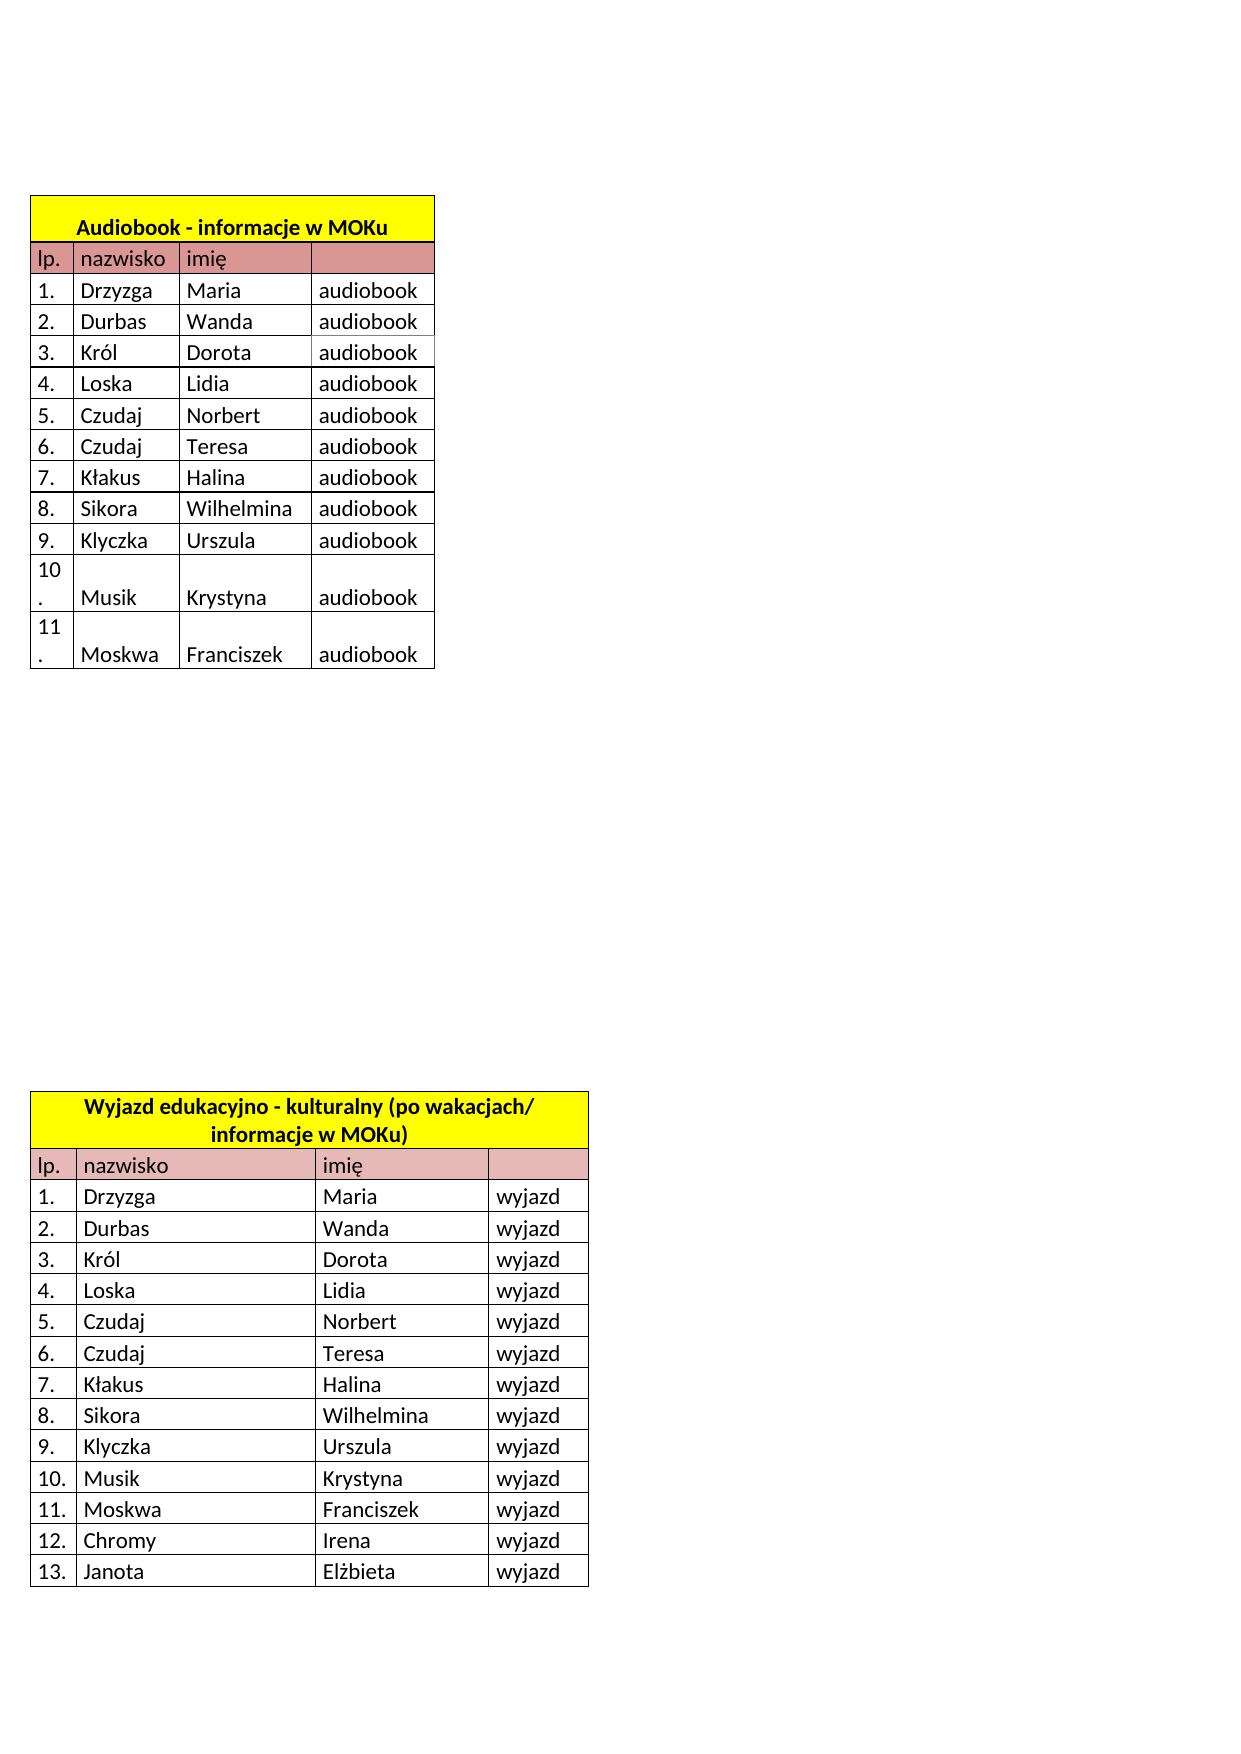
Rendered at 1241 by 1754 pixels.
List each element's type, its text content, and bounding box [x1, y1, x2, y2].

table_cell 5. [31, 1305, 76, 1336]
table_cell wyjazd [489, 1337, 588, 1367]
table_cell 12. [31, 1524, 76, 1554]
table_cell Wanda [180, 305, 311, 335]
table_cell Maria [180, 274, 311, 304]
table_cell 11. [31, 612, 73, 668]
table_cell Dorota [316, 1243, 488, 1273]
table_cell Irena [316, 1524, 488, 1554]
table_cell audiobook [312, 493, 434, 523]
table_cell Czudaj [74, 399, 179, 429]
table_cell Drzyzga [74, 274, 179, 304]
table_cell Wanda [316, 1212, 488, 1242]
table_cell Urszula [316, 1430, 488, 1461]
table_cell Czudaj [77, 1305, 315, 1336]
table_cell Sikora [74, 493, 179, 523]
table_cell audiobook [312, 430, 434, 460]
table_cell Musik [77, 1462, 315, 1492]
table_cell 1. [31, 1180, 76, 1211]
table_cell wyjazd [489, 1399, 588, 1429]
table_cell Musik [74, 555, 179, 611]
table_cell Maria [316, 1180, 488, 1211]
table_cell Król [77, 1243, 315, 1273]
table_cell Czudaj [74, 430, 179, 460]
table_cell Kłakus [77, 1368, 315, 1398]
table_cell 6. [31, 1337, 76, 1367]
table_cell wyjazd [489, 1430, 588, 1461]
table_cell nazwisko [77, 1149, 315, 1179]
table_cell Drzyzga [77, 1180, 315, 1211]
table_cell Czudaj [77, 1337, 315, 1367]
table_cell 9. [31, 524, 73, 554]
table_cell Janota [77, 1555, 315, 1586]
table_cell Elżbieta [316, 1555, 488, 1586]
table_cell 7. [31, 1368, 76, 1398]
table_cell Norbert [316, 1305, 488, 1336]
table_cell 2. [31, 1212, 76, 1242]
table_cell Loska [74, 368, 179, 398]
table_cell Klyczka [74, 524, 179, 554]
table_cell Król [74, 336, 179, 366]
table_cell wyjazd [489, 1524, 588, 1554]
table_cell Urszula [180, 524, 311, 554]
table_cell imię [180, 243, 311, 273]
table_cell Teresa [316, 1337, 488, 1367]
table_cell wyjazd [489, 1368, 588, 1398]
table_cell 5. [31, 399, 73, 429]
table_cell Loska [77, 1274, 315, 1304]
table_cell Durbas [77, 1212, 315, 1242]
table_cell Lidia [316, 1274, 488, 1304]
table_cell Kłakus [74, 461, 179, 491]
table_cell Halina [180, 461, 311, 491]
table_cell wyjazd [489, 1305, 588, 1336]
table_cell audiobook [312, 368, 434, 398]
table_cell audiobook [312, 461, 434, 491]
table_cell 9. [31, 1430, 76, 1461]
table_cell 11. [31, 1493, 76, 1523]
table_cell Halina [316, 1368, 488, 1398]
table_cell Norbert [180, 399, 311, 429]
table_cell imię [316, 1149, 488, 1179]
table_cell 6. [31, 430, 73, 460]
table_cell wyjazd [489, 1180, 588, 1211]
table_header Audiobook - informacje w MOKu [31, 196, 434, 241]
table_cell wyjazd [489, 1462, 588, 1492]
table_cell audiobook [312, 555, 434, 611]
table_cell audiobook [312, 399, 434, 429]
table_cell wyjazd [489, 1493, 588, 1523]
table_cell nazwisko [74, 243, 179, 273]
table_cell wyjazd [489, 1274, 588, 1304]
table_cell Wilhelmina [316, 1399, 488, 1429]
table_cell Klyczka [77, 1430, 315, 1461]
table_cell 1. [31, 274, 73, 304]
table_cell Franciszek [316, 1493, 488, 1523]
table_cell Moskwa [77, 1493, 315, 1523]
table_cell 4. [31, 368, 73, 398]
table_cell Lidia [180, 368, 311, 398]
table_cell Moskwa [74, 612, 179, 668]
table_cell 8. [31, 1399, 76, 1429]
table_cell Chromy [77, 1524, 315, 1554]
table_cell audiobook [312, 524, 434, 554]
table_cell wyjazd [489, 1212, 588, 1242]
table_cell Krystyna [180, 555, 311, 611]
table_cell lp. [31, 1149, 76, 1179]
table_cell [489, 1149, 588, 1179]
table_cell 13. [31, 1555, 76, 1586]
table_cell audiobook [312, 612, 434, 668]
table_cell Dorota [180, 336, 311, 366]
table_cell audiobook [312, 336, 434, 366]
table_header Wyjazd edukacyjno - kulturalny (po wakacjach/ informacje w MOKu) [31, 1092, 588, 1148]
table_cell Durbas [74, 305, 179, 335]
table_cell [312, 243, 434, 273]
table_cell 10. [31, 555, 73, 611]
table_cell audiobook [312, 274, 434, 304]
table_cell Teresa [180, 430, 311, 460]
table_cell audiobook [312, 305, 434, 335]
table_cell 7. [31, 461, 73, 491]
table_cell Sikora [77, 1399, 315, 1429]
table_cell 3. [31, 336, 73, 366]
table_cell wyjazd [489, 1243, 588, 1273]
table_cell Krystyna [316, 1462, 488, 1492]
table_cell 2. [31, 305, 73, 335]
table_cell 10. [31, 1462, 76, 1492]
table_cell Franciszek [180, 612, 311, 668]
table_cell 8. [31, 493, 73, 523]
table_cell Wilhelmina [180, 493, 311, 523]
table_cell lp. [31, 243, 73, 273]
table_cell wyjazd [489, 1555, 588, 1586]
table_cell 4. [31, 1274, 76, 1304]
table_cell 3. [31, 1243, 76, 1273]
